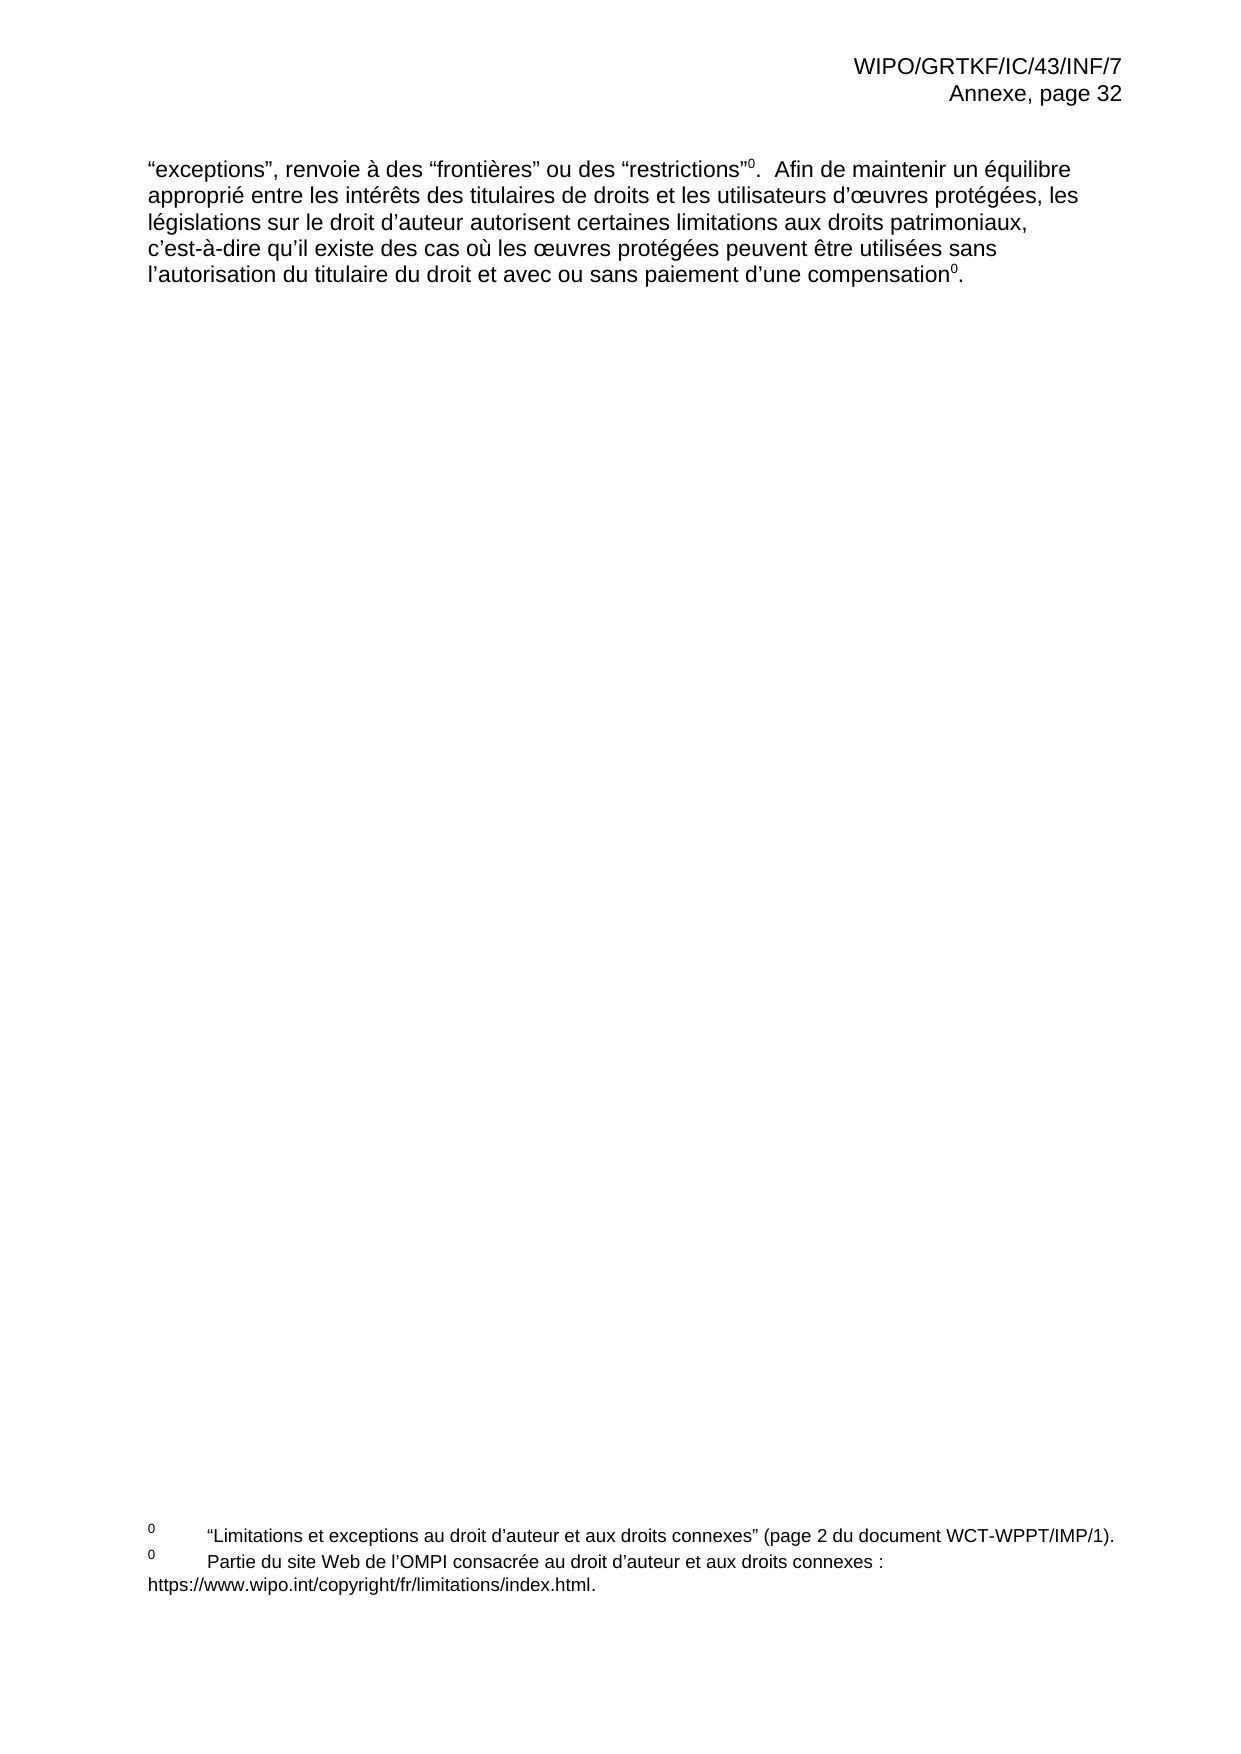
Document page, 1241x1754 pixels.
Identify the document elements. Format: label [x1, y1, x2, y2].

text [148, 156, 1122, 288]
